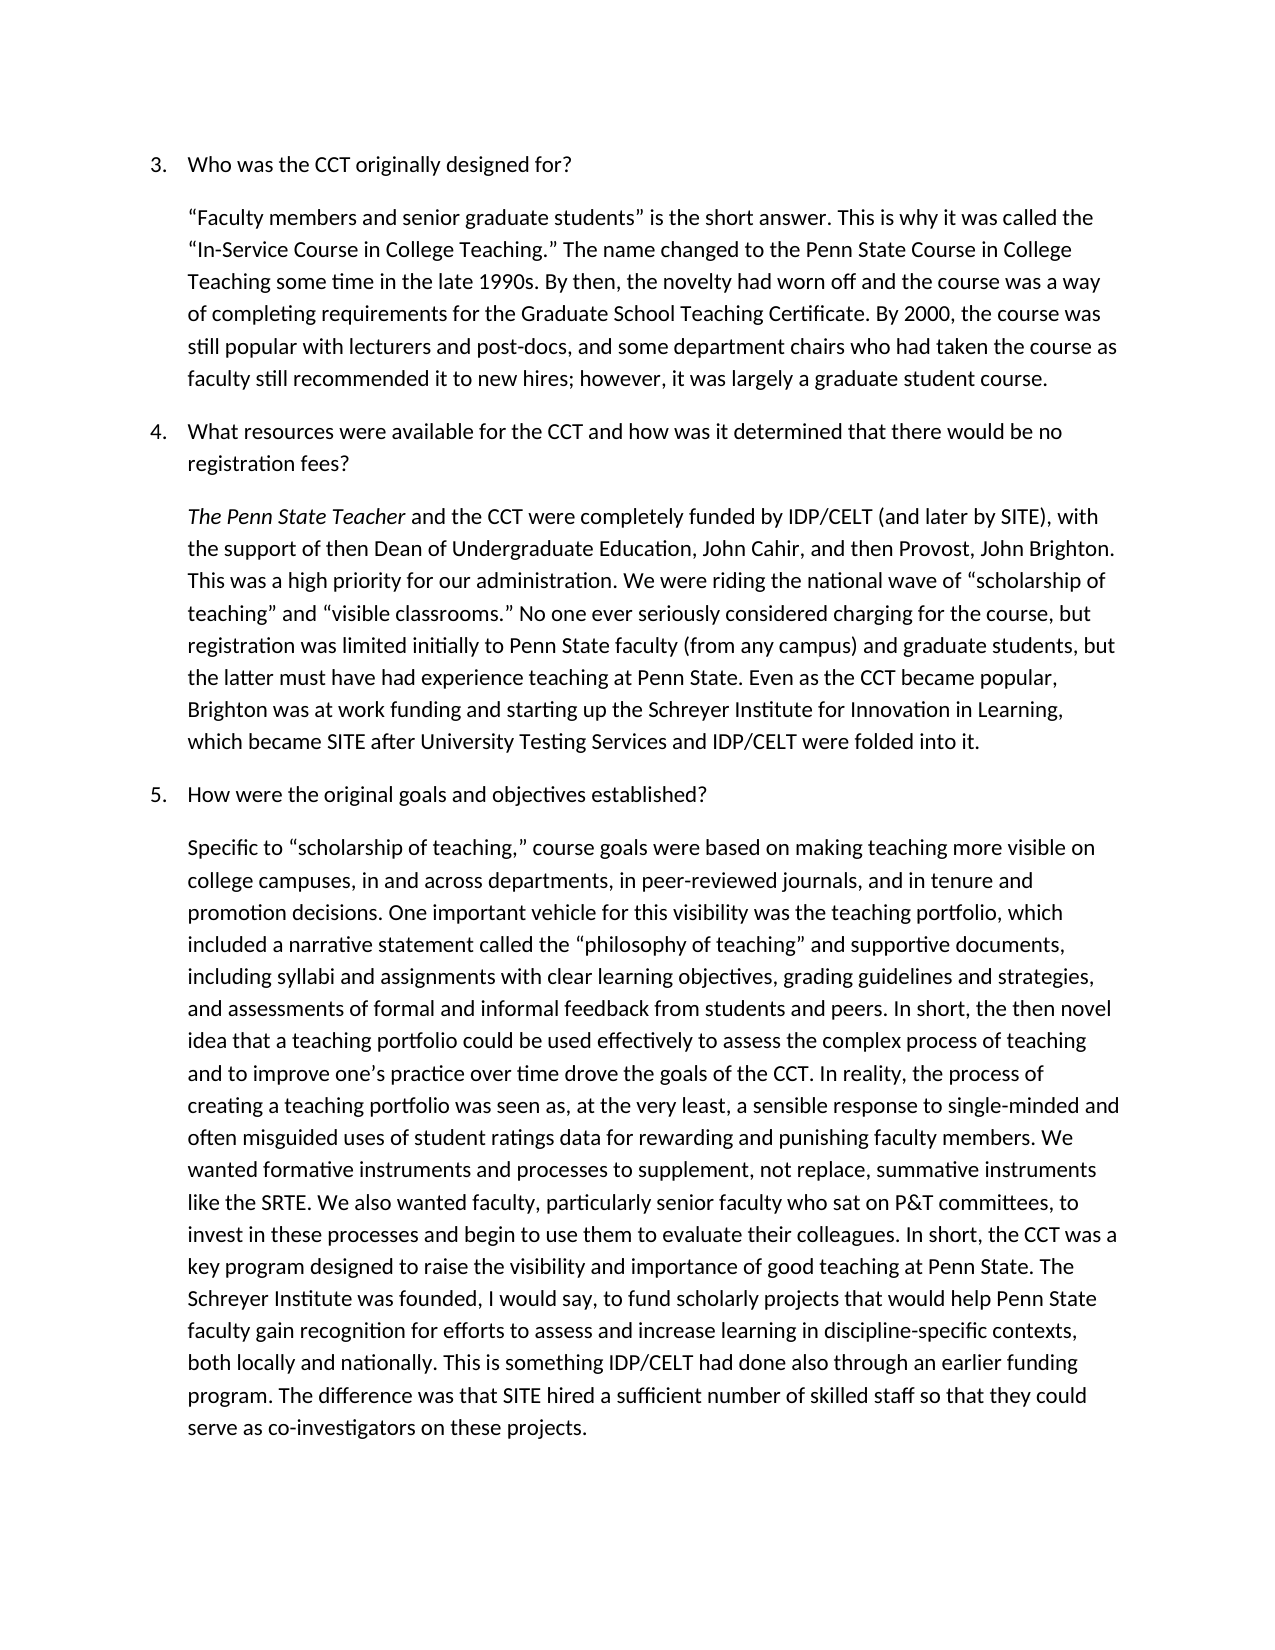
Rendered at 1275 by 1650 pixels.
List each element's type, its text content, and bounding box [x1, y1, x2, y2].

text Specific to “scholarship of teaching,” course goals were based on making teaching more visible on college campuses, in and across departments, in peer-reviewed journals, and in tenure and promotion decisions. One important vehicle for this visibility was the teaching portfolio, which included a narrative statement called the “philosophy of teaching” and supportive documents, including syllabi and assignments with clear learning objectives, grading guidelines and strategies, and assessments of formal and informal feedback from students and peers. In short, the then novel idea that a teaching portfolio could be used effectively to assess the complex process of teaching and to improve one’s practice over time drove the goals of the CCT. In reality, the process of creating a teaching portfolio was seen as, at the very least, a sensible response to single-minded and often misguided uses of student ratings data for rewarding and punishing faculty members. We wanted formative instruments and processes to supplement, not replace, summative instruments like the SRTE. We also wanted faculty, particularly senior faculty who sat on P&T committees, to invest in these processes and begin to use them to evaluate their colleagues. In short, the CCT was a key program designed to raise the visibility and importance of good teaching at Penn State. The Schreyer Institute was founded, I would say, to fund scholarly projects that would help Penn State faculty gain recognition for efforts to assess and increase learning in discipline-specific contexts, both locally and nationally. This is something IDP/CELT had done also through an earlier funding program. The difference was that SITE hired a sufficient number of skilled staff so that they could serve as co-investigators on these projects. [187, 833, 1125, 1441]
list What resources were available for the CCT and how was it determined that there would be no registration fees? [150, 417, 1125, 477]
text The Penn State Teacher and the CCT were completely funded by IDP/CELT (and later by SITE), with the support of then Dean of Undergraduate Education, John Cahir, and then Provost, John Brighton. This was a high priority for our administration. We were riding the national wave of “scholarship of teaching” and “visible classrooms.” No one ever seriously considered charging for the course, but registration was limited initially to Penn State faculty (from any campus) and graduate students, but the latter must have had experience teaching at Penn State. Even as the CCT became popular, Brighton was at work funding and starting up the Schreyer Institute for Innovation in Learning, which became SITE after University Testing Services and IDP/CELT were folded into it. [187, 502, 1125, 756]
list Who was the CCT originally designed for? [150, 150, 1125, 178]
text “Faculty members and senior graduate students” is the short answer. This is why it was called the “In-Service Course in College Teaching.” The name changed to the Penn State Course in College Teaching some time in the late 1990s. By then, the novelty had worn off and the course was a way of completing requirements for the Graduate School Teaching Certificate. By 2000, the course was still popular with lecturers and post-docs, and some department chairs who had taken the course as faculty still recommended it to new hires; however, it was largely a graduate student course. [187, 203, 1125, 392]
list How were the original goals and objectives established? [150, 781, 1125, 808]
